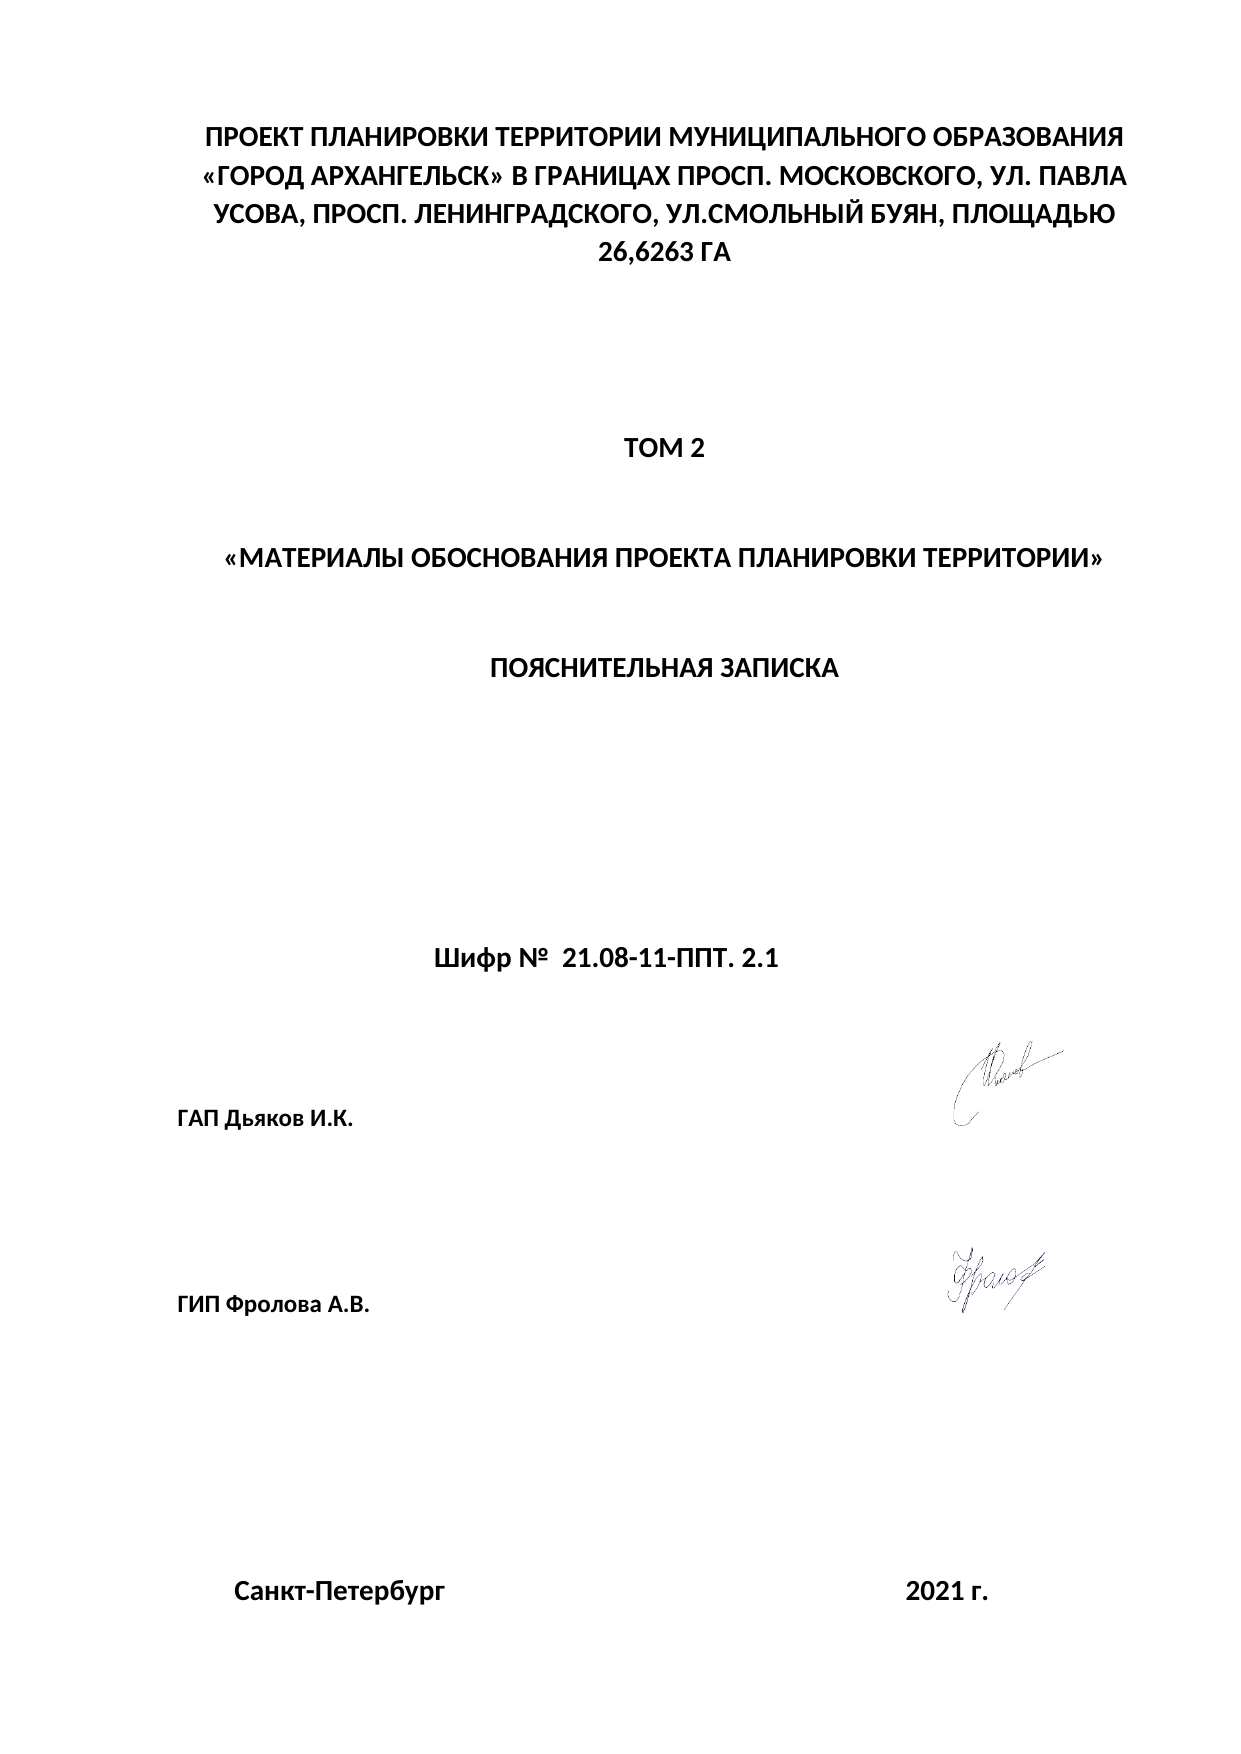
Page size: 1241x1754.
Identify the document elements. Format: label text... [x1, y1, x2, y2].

text ГАП Дьяков И.К. [177, 1041, 1152, 1132]
text ТОМ 2 [177, 429, 1152, 465]
text ПОЯСНИТЕЛЬНАЯ ЗАПИСКА [177, 649, 1152, 685]
text ГИП Фролова А.В. [177, 1248, 1152, 1319]
picture [947, 1247, 1046, 1313]
text Шифр № 21.08-11-ППТ. 2.1 [177, 939, 1152, 975]
picture [953, 1041, 1064, 1126]
text ПРОЕКТ ПЛАНИРОВКИ ТЕРРИТОРИИ МУНИЦИПАЛЬНОГО ОБРАЗОВАНИЯ «ГОРОД АРХАНГЕЛЬСК» В ГРАНИЦАХ ПРОСП. МОСКОВСКОГО, УЛ. ПАВЛА УСОВА, ПРОСП. ЛЕНИНГРАДСКОГО, УЛ.СМОЛЬНЫЙ БУЯН, ПЛОЩАДЬЮ 26,6263 ГА [177, 118, 1152, 269]
text «МАТЕРИАЛЫ ОБОСНОВАНИЯ ПРОЕКТА ПЛАНИРОВКИ ТЕРРИТОРИИ» [177, 539, 1152, 575]
text Санкт-Петербург 2021 г. [177, 1572, 1152, 1608]
